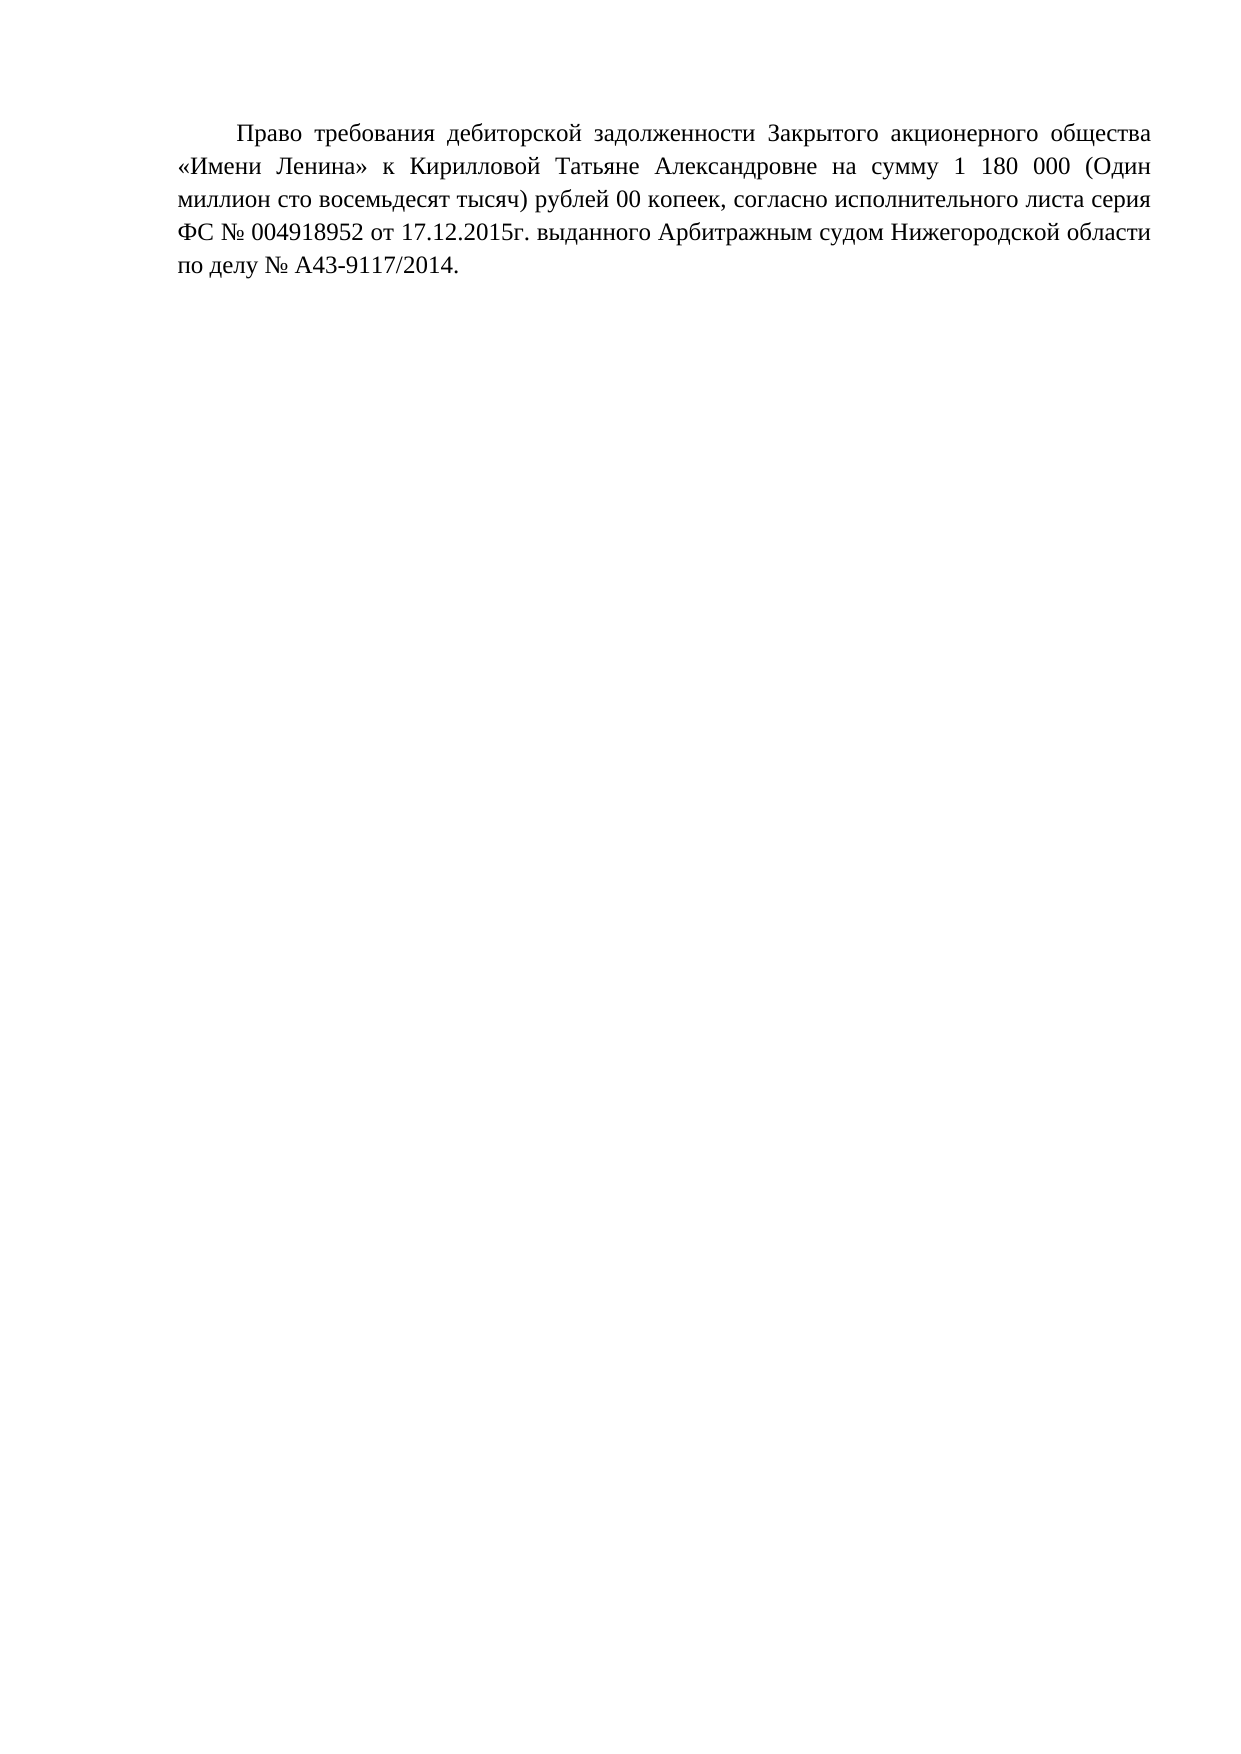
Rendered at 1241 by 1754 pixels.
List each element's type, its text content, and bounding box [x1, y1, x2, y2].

text Право требования дебиторской задолженности Закрытого акционерного общества «Имени Ленина» к Кирилловой Татьяне Александровне на сумму 1 180 000 (Один миллион сто восемьдесят тысяч) рублей 00 копеек, согласно исполнительного листа серия ФС № 004918952 от 17.12.2015г. выданного Арбитражным судом Нижегородской области по делу № А43-9117/2014. [177, 118, 1152, 279]
